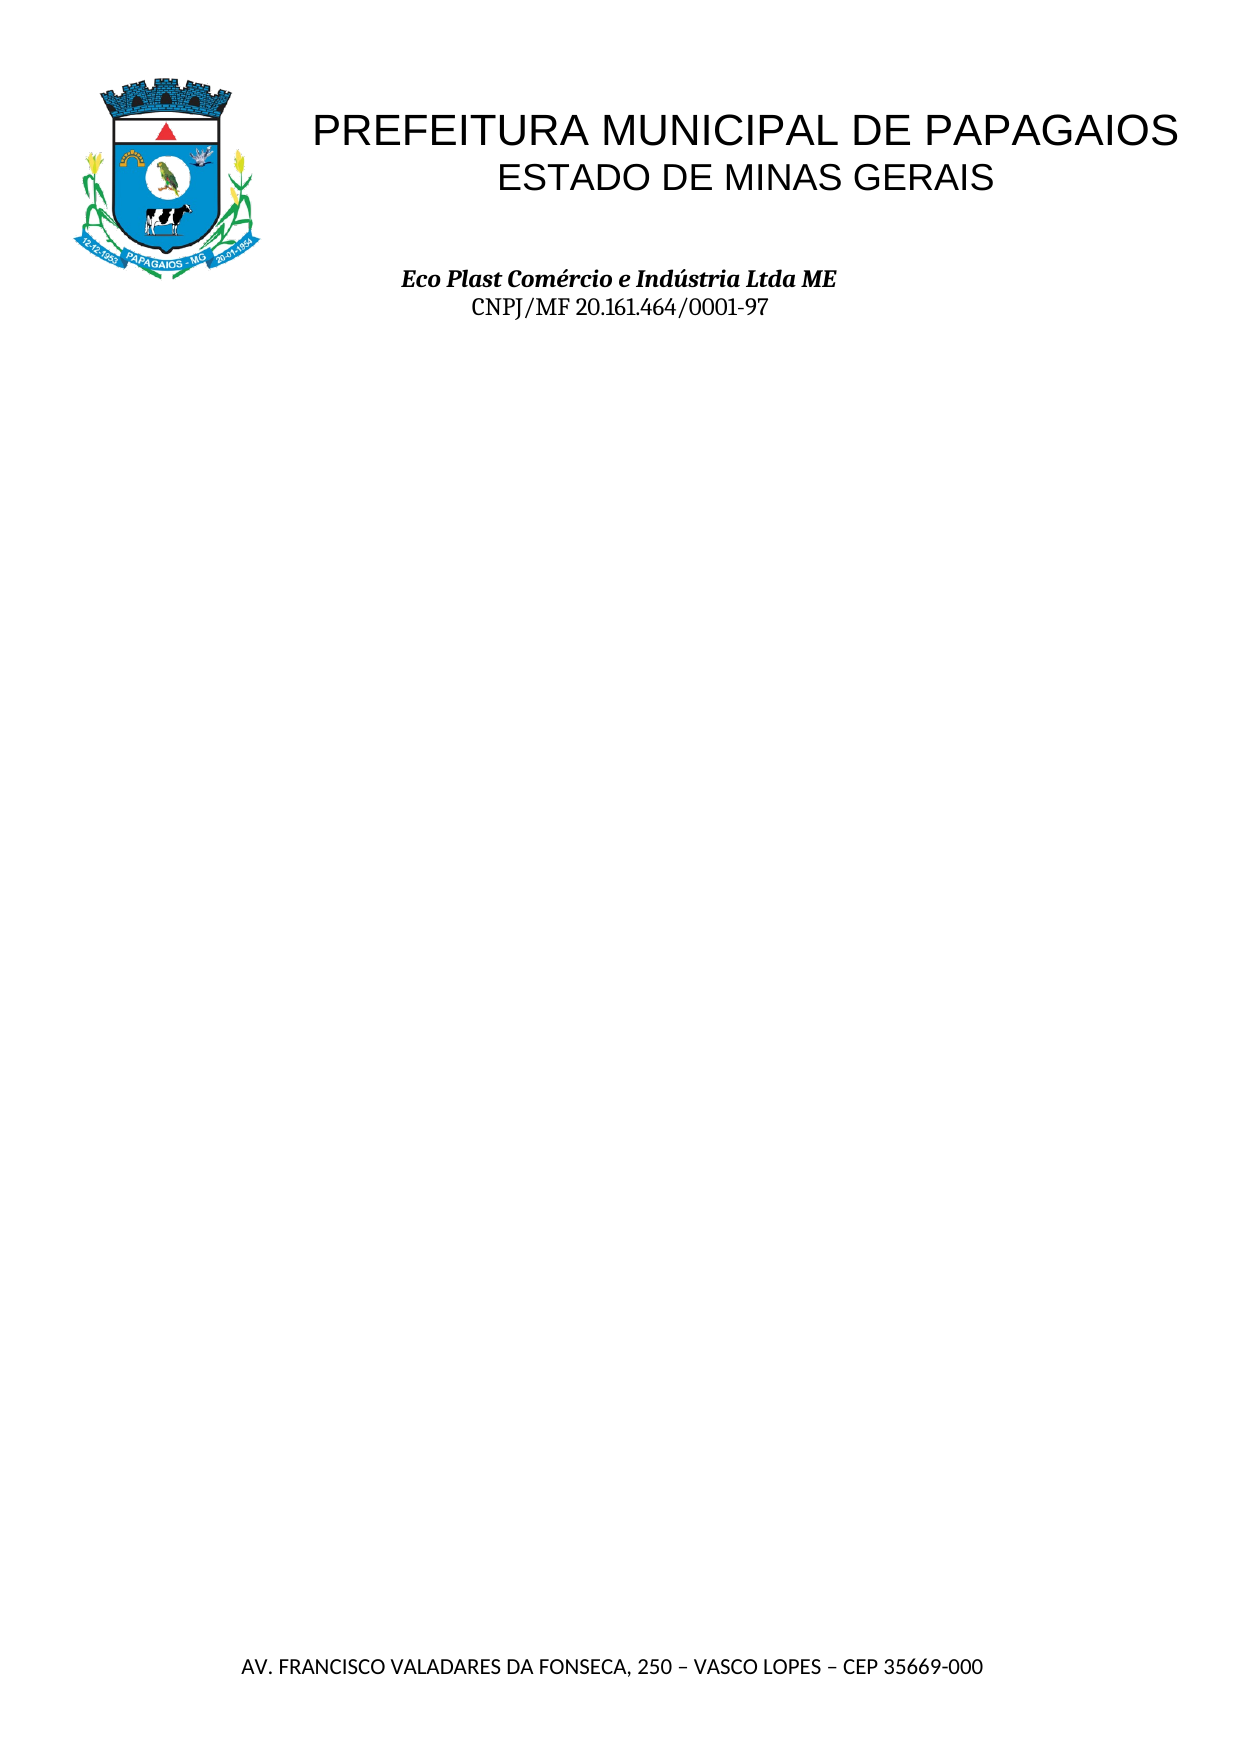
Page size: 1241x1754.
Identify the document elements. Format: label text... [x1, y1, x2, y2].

picture [237, 240, 252, 250]
text Eco Plast Comércio e Indústria Ltda ME [177, 264, 1063, 293]
picture [191, 255, 205, 263]
picture [72, 73, 262, 281]
text CNPJ/MF 20.161.464/0001-97 [177, 293, 1063, 322]
picture [217, 256, 225, 262]
